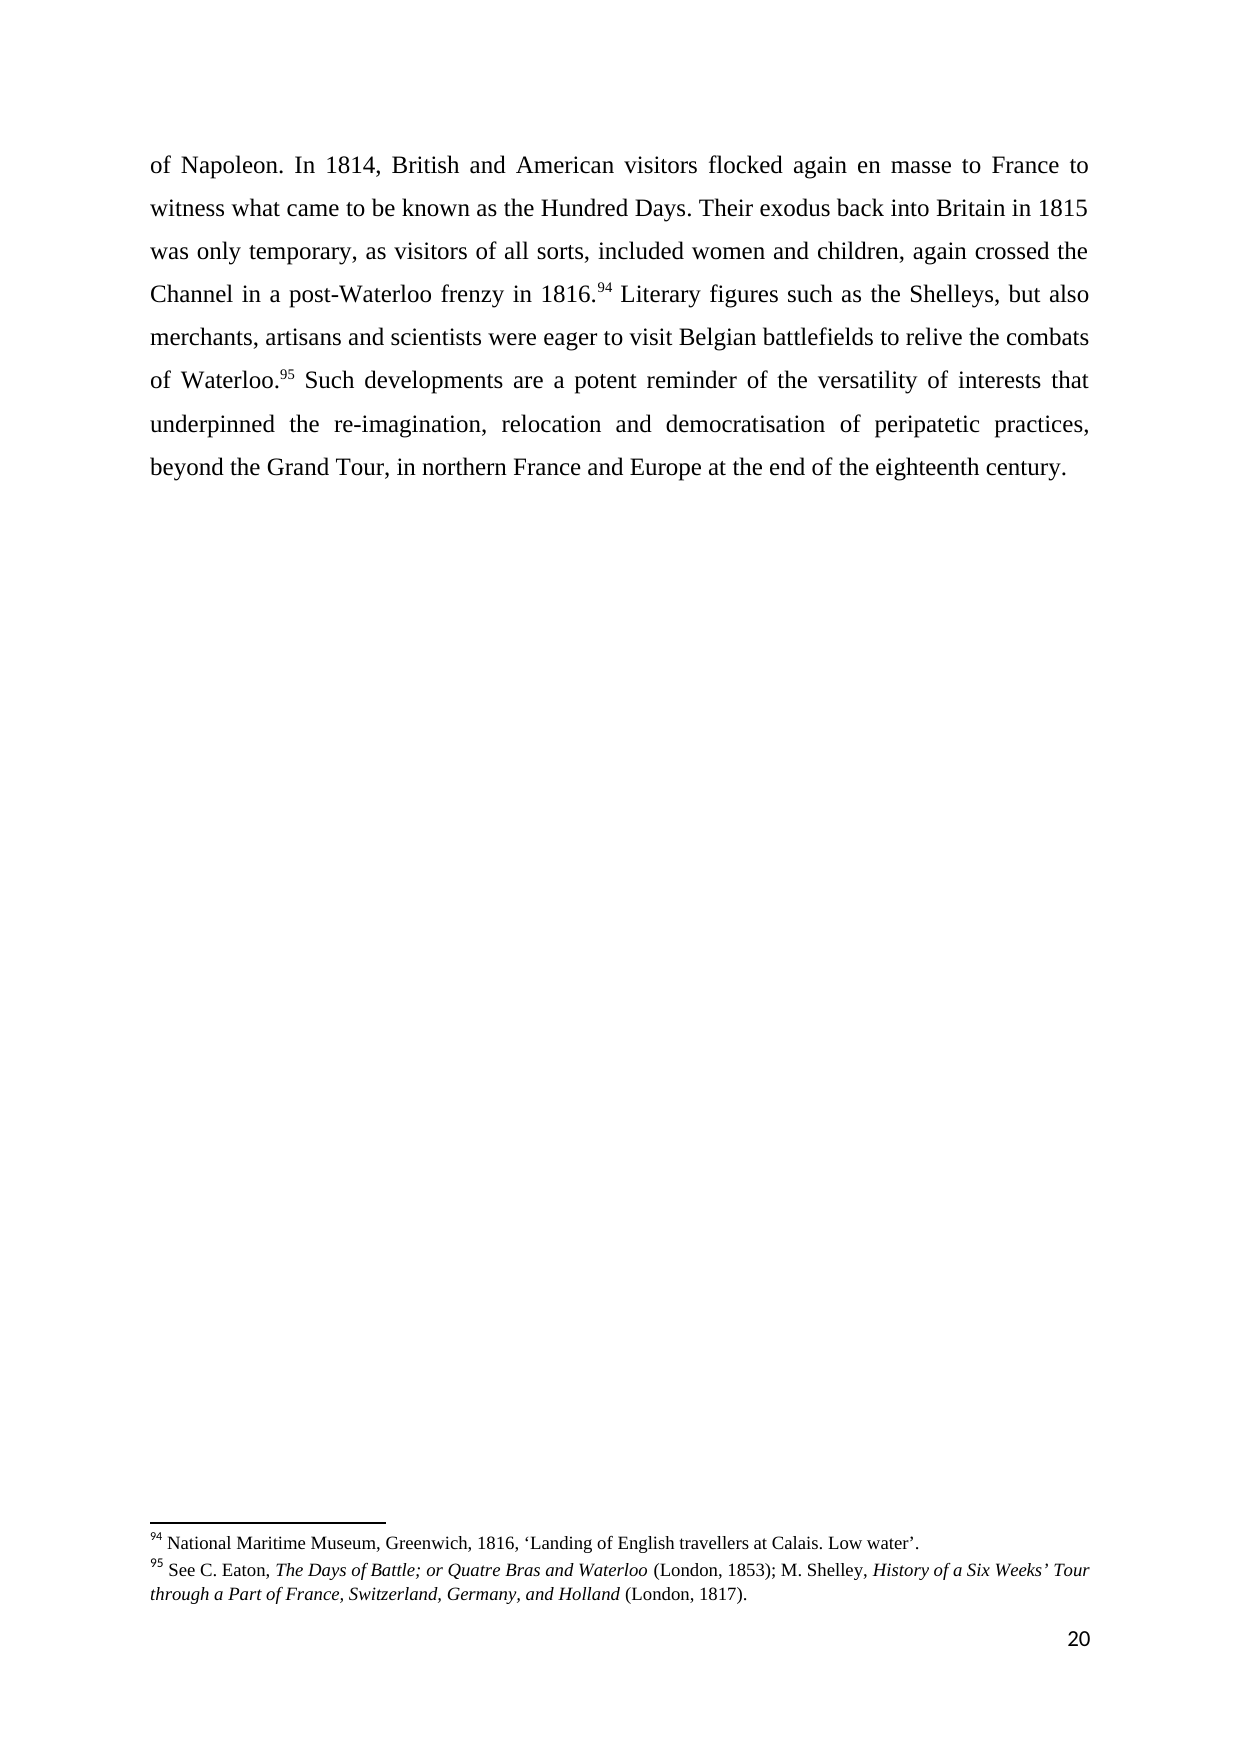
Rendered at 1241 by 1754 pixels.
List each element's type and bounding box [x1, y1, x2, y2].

text [150, 150, 1090, 481]
